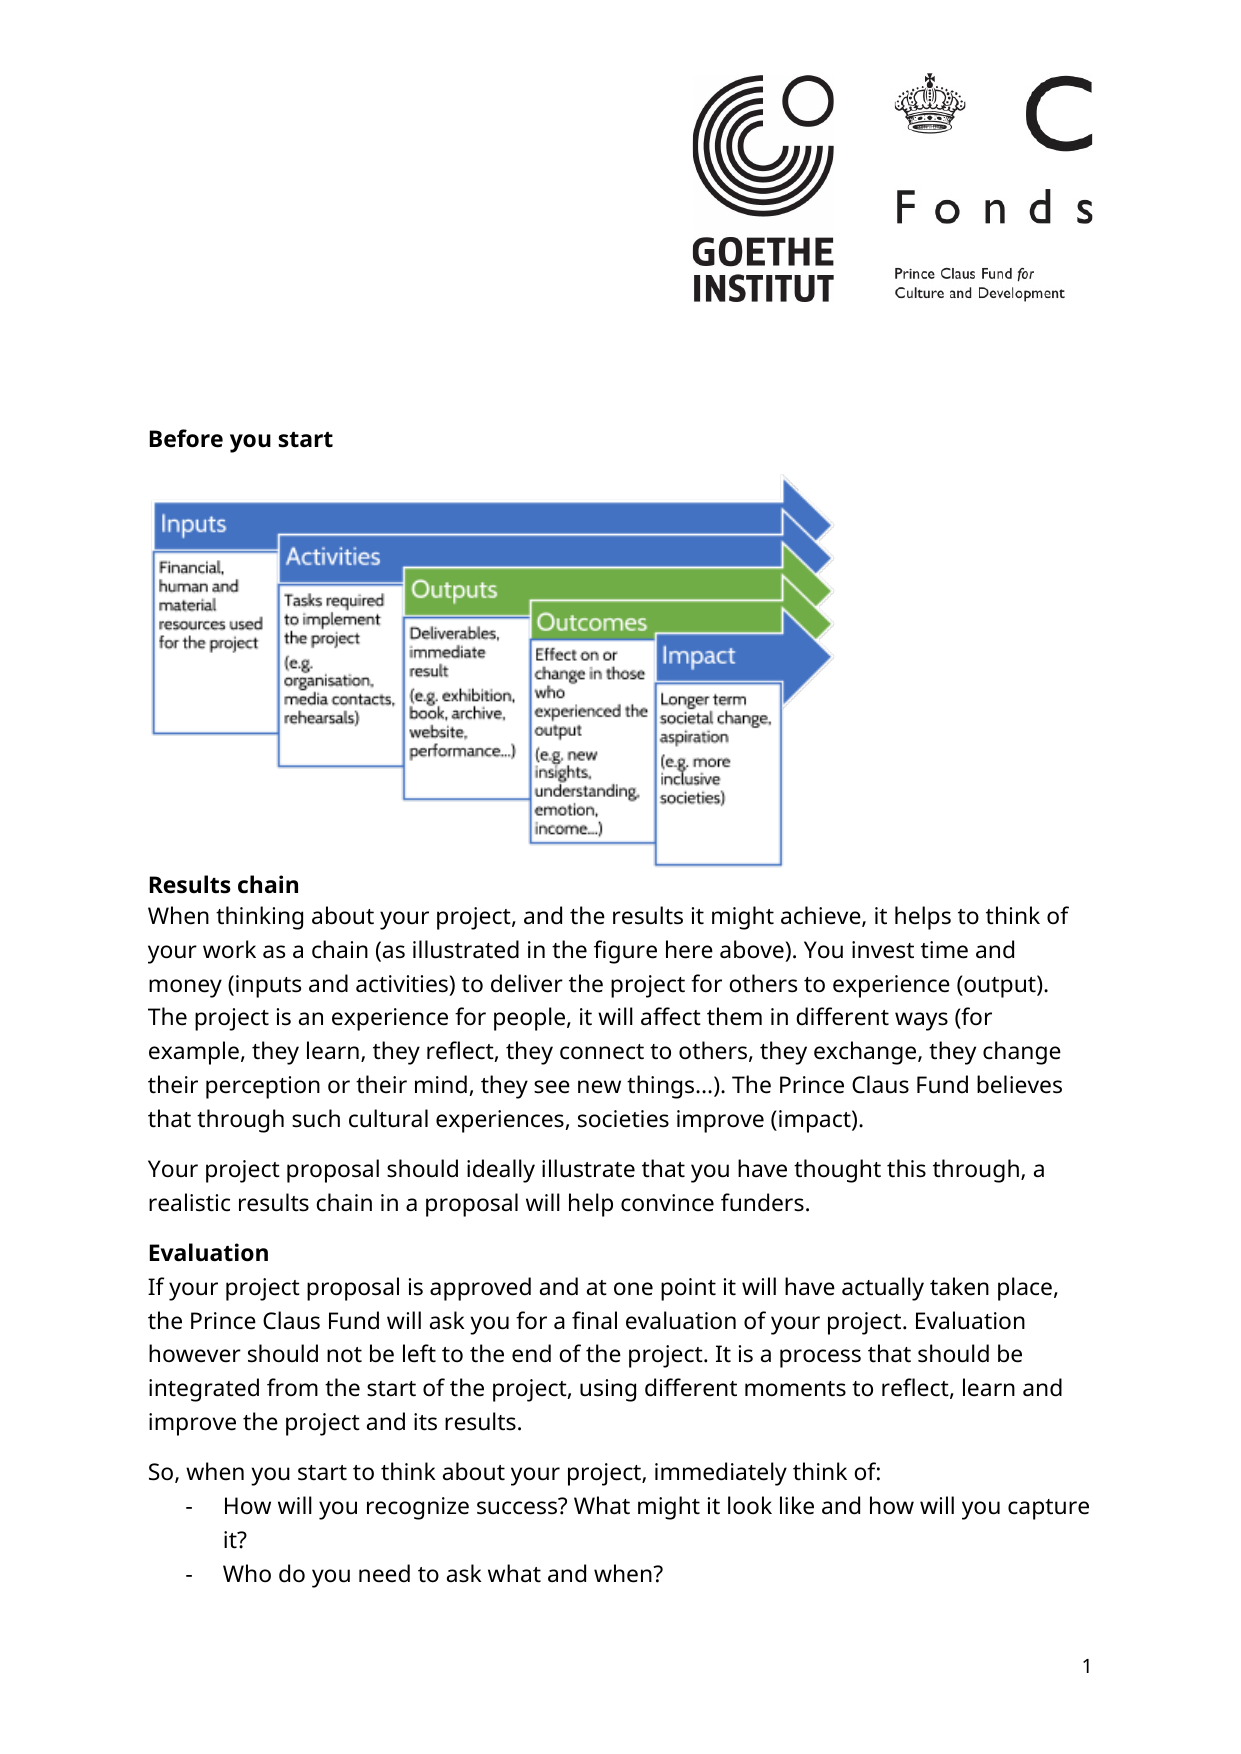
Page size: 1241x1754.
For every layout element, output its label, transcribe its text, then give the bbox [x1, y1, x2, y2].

text Results chain [148, 869, 1093, 900]
picture [894, 73, 1093, 327]
list Who do you need to ask what and when? [185, 1557, 1093, 1589]
text Before you start [148, 423, 1093, 454]
text Your project proposal should ideally illustrate that you have thought this through, a realistic results chain in a proposal will help convince funders. [148, 1153, 1093, 1218]
text Evaluation If your project proposal is approved and at one point it will have actually taken place, the Prince Claus Fund will ask you for a final evaluation of your project. Evaluation however should not be left to the end of the project. It is a process that should be integrated from the start of the project, using different moments to reflect, learn and improve the project and its results. [148, 1237, 1093, 1437]
text When thinking about your project, and the results it might achieve, it helps to think of your work as a chain (as illustrated in the figure here above). You invest time and money (inputs and activities) to deliver the project for others to experience (output). The project is an experience for people, it will affect them in different ways (for example, they learn, they reflect, they connect to others, they exchange, they change their perception or their mind, they see new things…). The Prince Claus Fund believes that through such cultural experiences, societies improve (impact). [148, 900, 1093, 1134]
text So, when you start to think about your project, immediately think of: [148, 1456, 1093, 1487]
picture [147, 473, 840, 869]
picture [692, 75, 834, 302]
list How will you recognize success? What might it look like and how will you capture it? [185, 1490, 1093, 1555]
